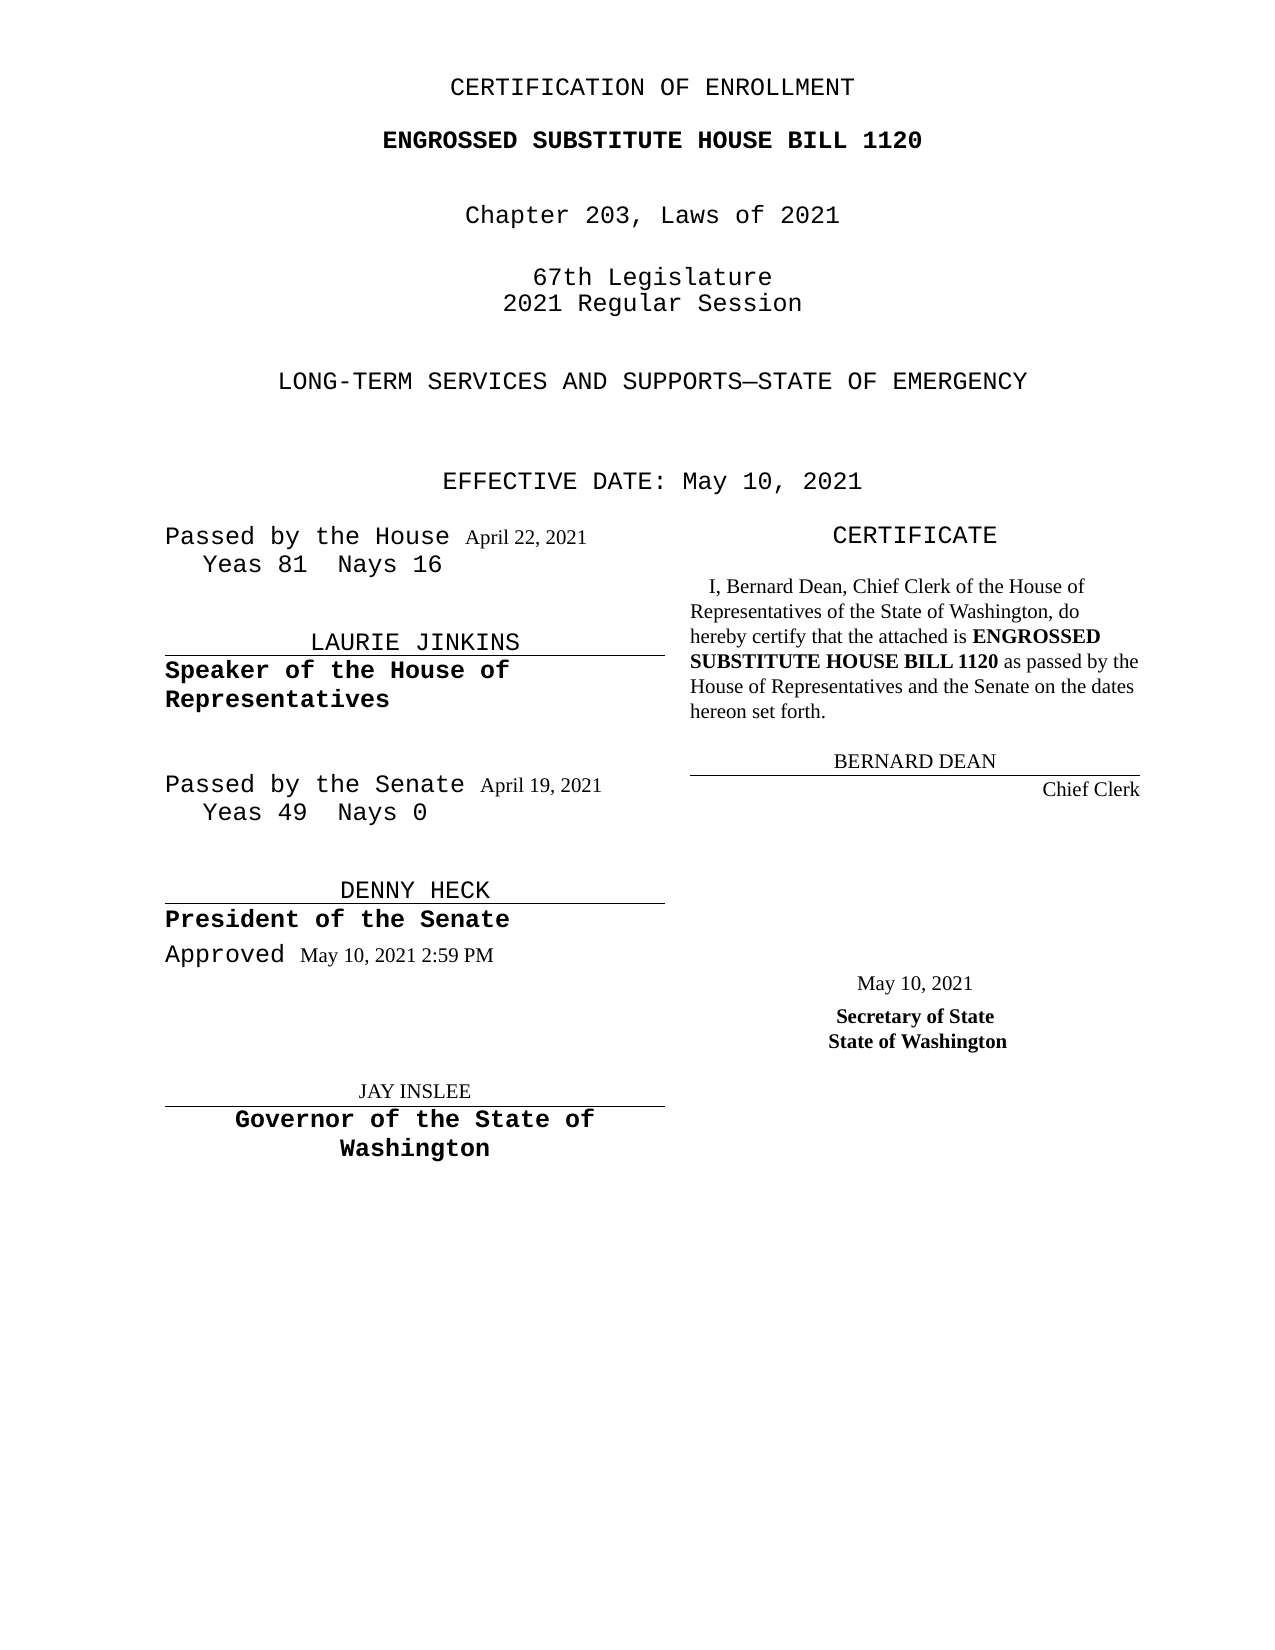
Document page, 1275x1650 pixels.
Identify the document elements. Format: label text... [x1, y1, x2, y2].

text Chapter 203, Laws of 2021 [135, 203, 1170, 228]
text CERTIFICATION OF ENROLLMENT [135, 75, 1170, 103]
table_cell JAY INSLEE Governor of the State of Washington [153, 1000, 677, 1168]
table_cell Approved May 10, 2021 2:59 PM [153, 939, 677, 999]
text 2021 Regular Session [135, 291, 1170, 319]
table_cell May 10, 2021 [678, 939, 1152, 999]
text ENGROSSED SUBSTITUTE HOUSE BILL 1120 [135, 128, 1170, 153]
table_header Passed by the House April 22, 2021 Yeas 81 Nays 16 LAURIE JINKINS Speaker of the House of Representatives Passed by the Senate April 19, 2021 Yeas 49 Nays 0 DENNY HECK President of the Senate [153, 519, 677, 939]
table_cell Secretary of State State of Washington [678, 1000, 1152, 1168]
text 67th Legislature [135, 266, 1170, 291]
table_header CERTIFICATE I, Bernard Dean, Chief Clerk of the House of Representatives of the State of Washington, do hereby certify that the attached is ENGROSSED SUBSTITUTE HOUSE BILL 1120 as passed by the House of Representatives and the Senate on the dates hereon set forth. BERNARD DEAN Chief Clerk [678, 519, 1152, 939]
text LONG-TERM SERVICES AND SUPPORTS—STATE OF EMERGENCY [135, 369, 1170, 394]
text EFFECTIVE DATE: May 10, 2021 [135, 469, 1170, 494]
